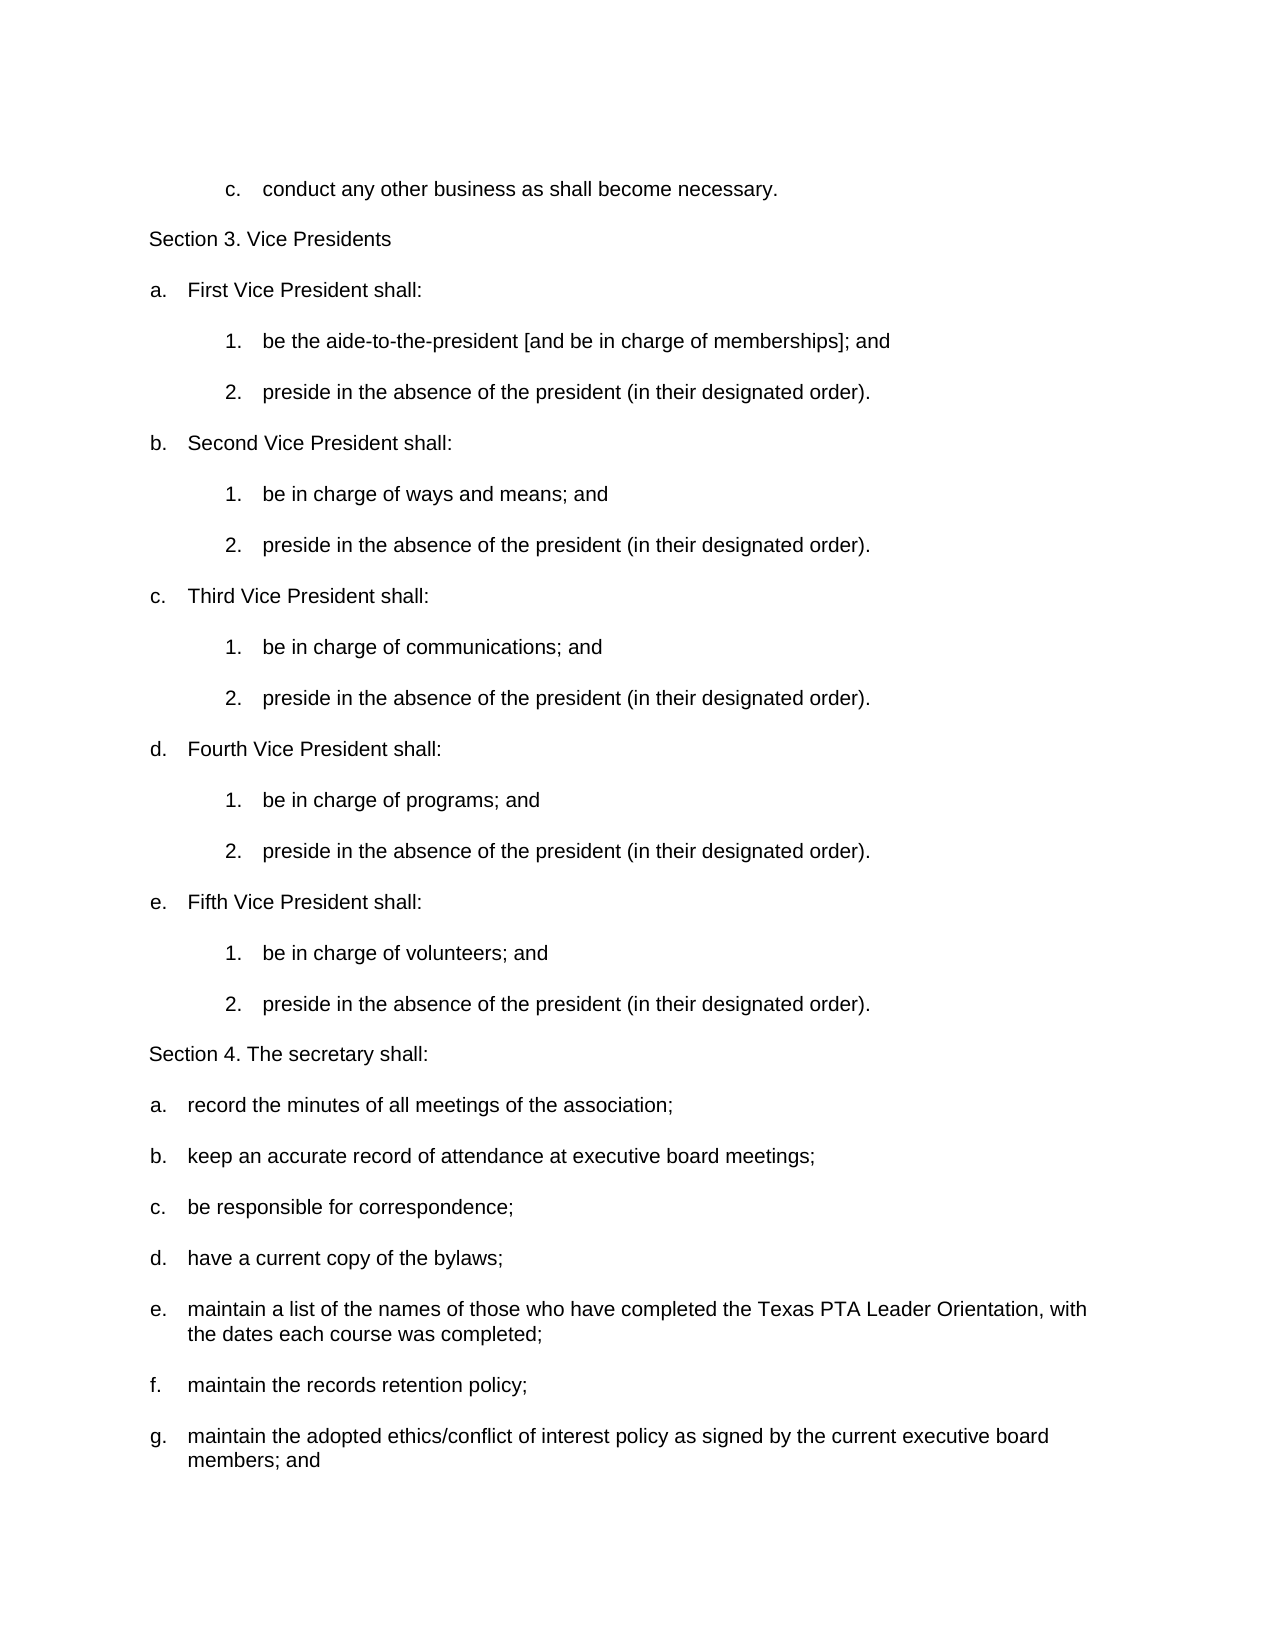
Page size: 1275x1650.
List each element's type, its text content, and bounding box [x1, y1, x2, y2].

list Fourth Vice President shall: [150, 737, 1113, 761]
list be the aide-to-the-president [and be in charge of memberships]; and [225, 329, 1113, 353]
list be responsible for correspondence; [150, 1195, 1113, 1219]
text Section 3. Vice Presidents [148, 227, 1113, 251]
list preside in the absence of the president (in their designated order). [225, 380, 1113, 404]
list First Vice President shall: [150, 278, 1113, 302]
list preside in the absence of the president (in their designated order). [225, 838, 1113, 862]
list record the minutes of all meetings of the association; [150, 1093, 1113, 1117]
list preside in the absence of the president (in their designated order). [225, 991, 1113, 1015]
list maintain the records retention policy; [150, 1372, 1113, 1396]
list conduct any other business as shall become necessary. [225, 176, 1113, 200]
list be in charge of communications; and [225, 635, 1113, 659]
text Section 4. The secretary shall: [148, 1042, 1113, 1066]
list keep an accurate record of attendance at executive board meetings; [150, 1144, 1113, 1168]
list Second Vice President shall: [150, 431, 1113, 455]
list maintain the adopted ethics/conflict of interest policy as signed by the current executive board members; and [150, 1423, 1113, 1472]
list be in charge of programs; and [225, 788, 1113, 812]
list Fifth Vice President shall: [150, 889, 1113, 913]
list Third Vice President shall: [150, 584, 1113, 608]
list maintain a list of the names of those who have completed the Texas PTA Leader Orientation, with the dates each course was completed; [150, 1297, 1113, 1346]
list have a current copy of the bylaws; [150, 1246, 1113, 1270]
list preside in the absence of the president (in their designated order). [225, 686, 1113, 710]
list be in charge of volunteers; and [225, 940, 1113, 964]
list preside in the absence of the president (in their designated order). [225, 533, 1113, 557]
list be in charge of ways and means; and [225, 482, 1113, 506]
